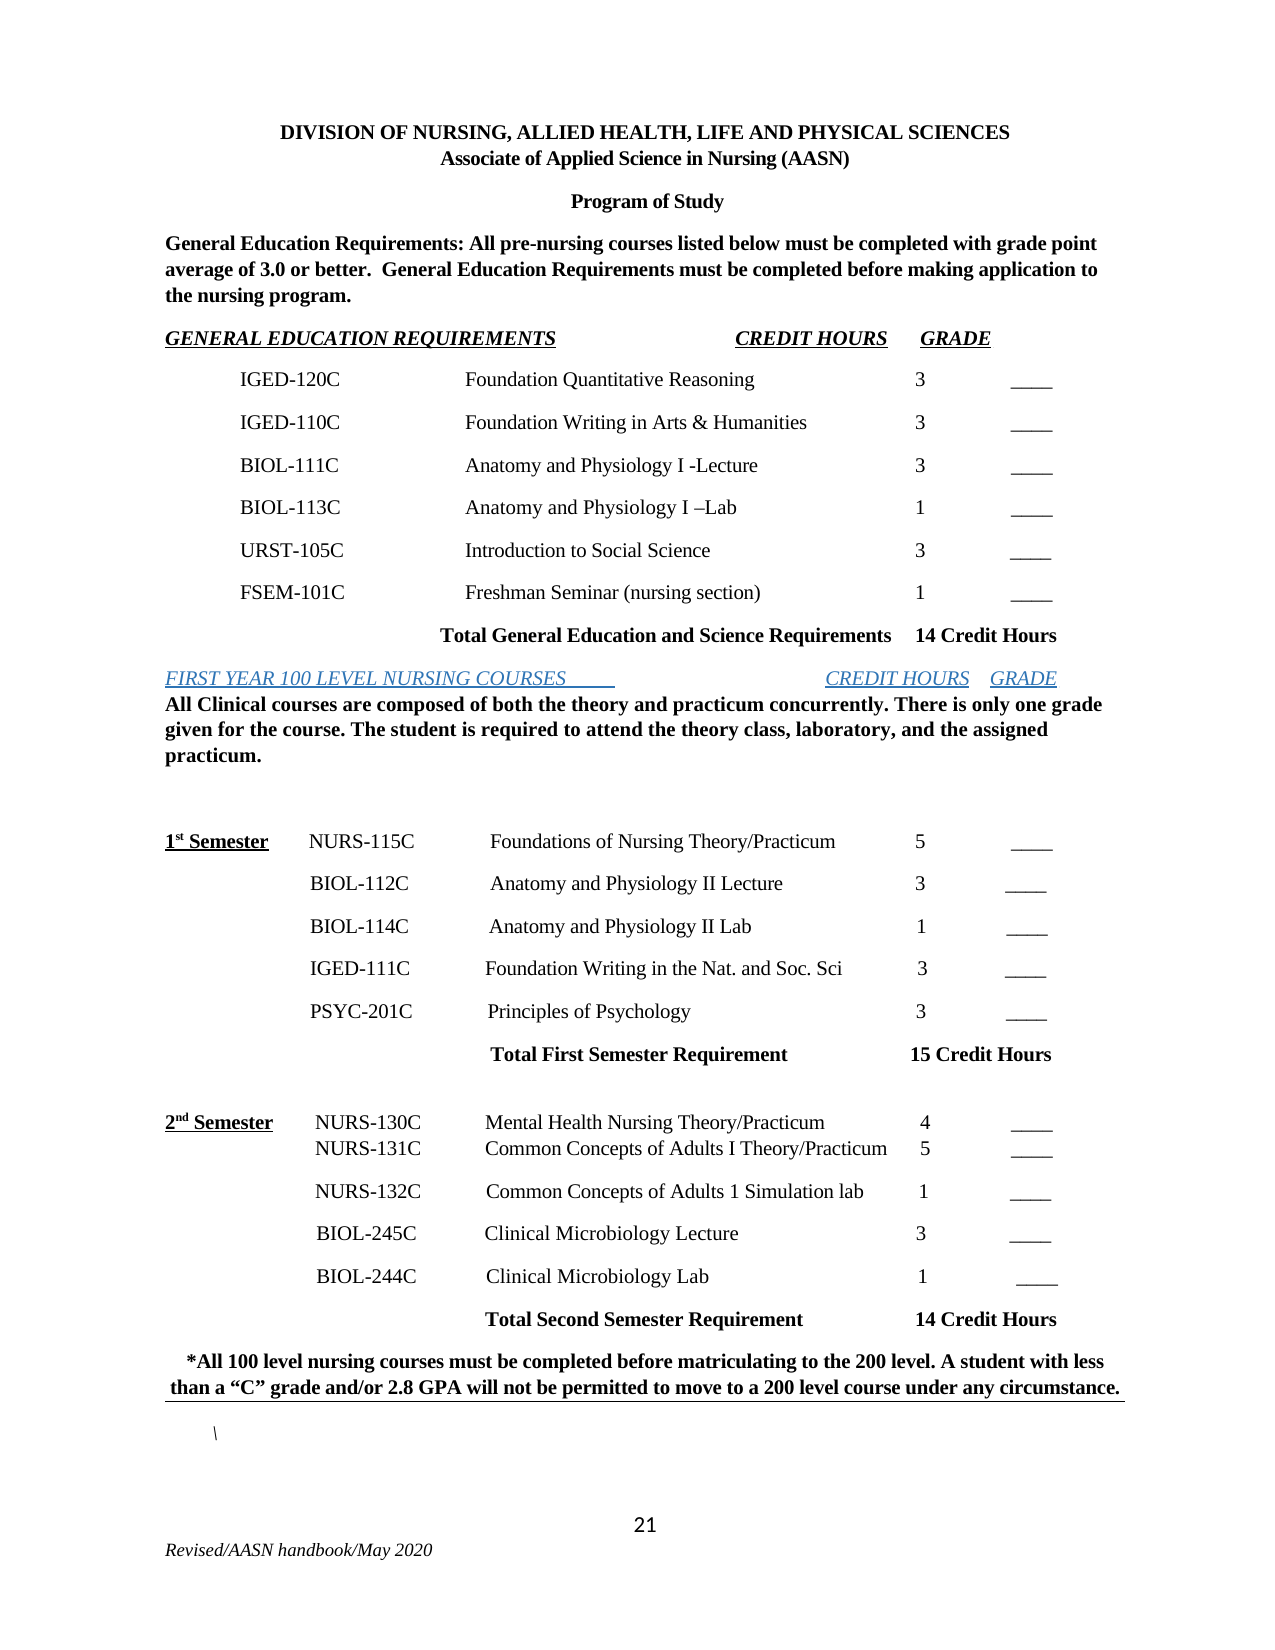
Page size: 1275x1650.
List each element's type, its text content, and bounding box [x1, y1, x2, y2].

text All Clinical courses are composed of both the theory and practicum concurrently. There is only one grade given for the course. The student is required to attend the theory class, laboratory, and the assigned practicum. [165, 691, 1125, 767]
text NURS-132C Common Concepts of Adults 1 Simulation lab 1 ____ [165, 1179, 1125, 1203]
text Program of Study [165, 188, 1125, 213]
text IGED-111C Foundation Writing in the Nat. and Soc. Sci 3 ____ [165, 956, 1125, 980]
text BIOL-244C Clinical Microbiology Lab 1 ____ [165, 1264, 1125, 1288]
text PSYC-201C Principles of Psychology 3 ____ [165, 999, 1125, 1023]
text Total First Semester Requirement 15 Credit Hours [165, 1042, 1125, 1092]
text BIOL-111C Anatomy and Physiology I -Lecture 3 ____ [165, 452, 1125, 477]
text Associate of Applied Science in Nursing (AASN) [165, 146, 1125, 170]
text 2nd Semester NURS-130C Mental Health Nursing Theory/Practicum 4 ____ NURS-131C Common Concepts of Adults I Theory/Practicum 5 ____ [165, 1110, 1125, 1160]
text BIOL-114C Anatomy and Physiology II Lab 1 ____ [165, 914, 1125, 938]
text URST-105C Introduction to Social Science 3 ____ [165, 538, 1125, 562]
text Total General Education and Science Requirements 14 Credit Hours [165, 623, 1125, 647]
text GENERAL EDUCATION REQUIREMENTS CREDIT HOURS GRADE [165, 326, 1144, 351]
subtitle FIRST YEAR 100 LEVEL NURSING COURSES CREDIT HOURS GRADE [165, 666, 1144, 689]
text \ [165, 1421, 1125, 1445]
text *All 100 level nursing courses must be completed before matriculating to the 200 level. A student with less than a “C” grade and/or 2.8 GPA will not be permitted to move to a 200 level course under any circumstance. [165, 1349, 1125, 1401]
text IGED-110C Foundation Writing in Arts & Humanities 3 ____ [165, 410, 1125, 434]
text FSEM-101C Freshman Seminar (nursing section) 1 ____ [165, 580, 1125, 604]
text Total Second Semester Requirement 14 Credit Hours [165, 1306, 1125, 1331]
text 1st Semester NURS-115C Foundations of Nursing Theory/Practicum 5 ____ [165, 828, 1125, 853]
text General Education Requirements: All pre-nursing courses listed below must be completed with grade point average of 3.0 or better. General Education Requirements must be completed before making application to the nursing program. [165, 231, 1125, 307]
text DIVISION OF NURSING, ALLIED HEALTH, LIFE AND PHYSICAL SCIENCES [165, 120, 1125, 144]
text BIOL-113C Anatomy and Physiology I –Lab 1 ____ [165, 495, 1125, 519]
text BIOL-112C Anatomy and Physiology II Lecture 3 ____ [165, 871, 1125, 895]
text BIOL-245C Clinical Microbiology Lecture 3 ____ [165, 1221, 1125, 1245]
text IGED-120C Foundation Quantitative Reasoning 3 ____ [165, 367, 1125, 391]
